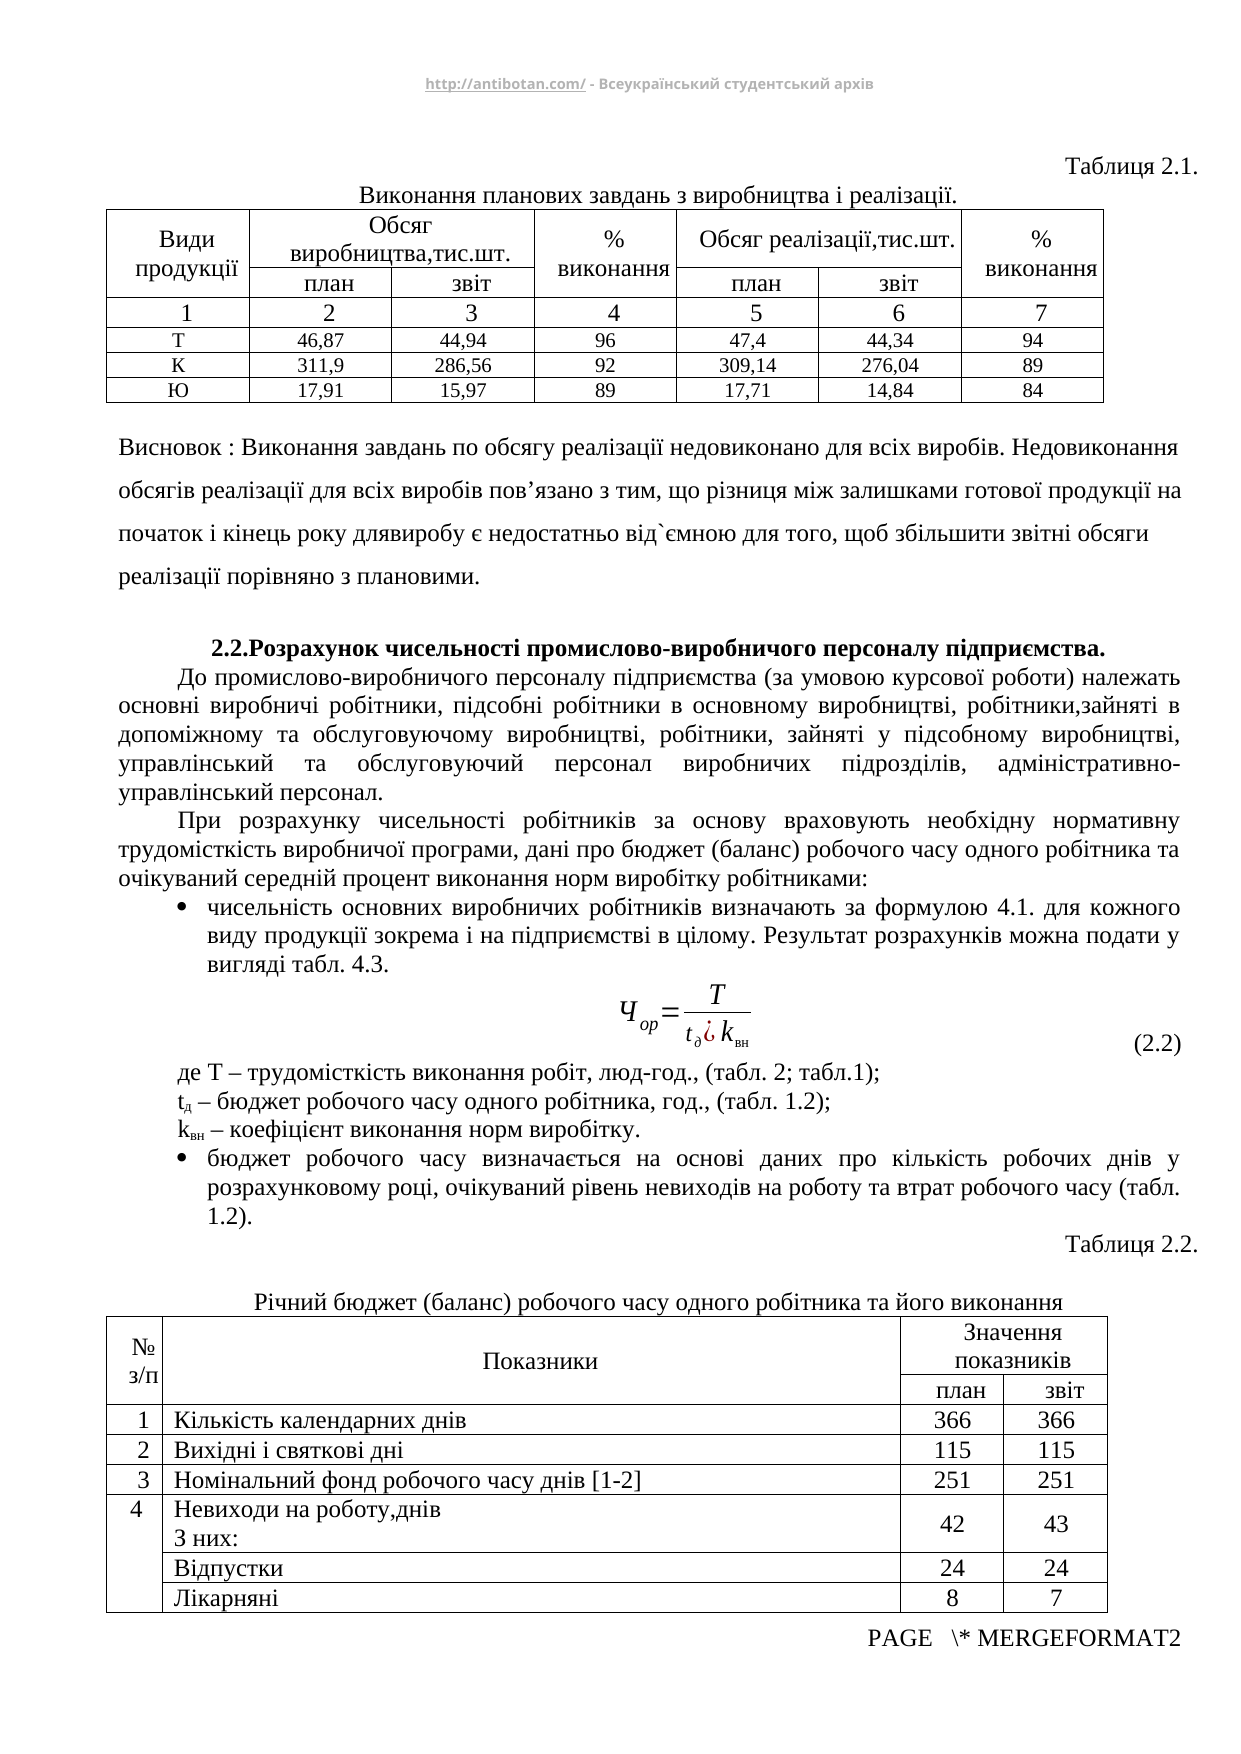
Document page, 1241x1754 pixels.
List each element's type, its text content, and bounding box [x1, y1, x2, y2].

table_cell звіт [1004, 1375, 1107, 1404]
table_header % виконання [962, 210, 1103, 297]
table_cell Номінальний фонд робочого часу днів [1-2] [163, 1465, 900, 1493]
table_cell 47,4 [677, 328, 818, 352]
table_cell 96 [535, 328, 676, 352]
table_cell план [901, 1375, 1003, 1404]
table_cell 115 [1004, 1435, 1107, 1464]
table_cell план [677, 268, 818, 297]
text Виконання планових завдань з виробництва і реалізації. [118, 180, 1198, 209]
table_cell 24 [901, 1553, 1003, 1582]
table_cell К [107, 353, 249, 377]
table_cell 311,9 [250, 353, 391, 377]
table_cell 4 [107, 1495, 162, 1612]
list бюджет робочого часу визначається на основі даних про кількість робочих днів у розрахунковому році, очікуваний рівень невиходів на роботу та втрат робочого часу (табл. 1.2). [177, 1143, 1181, 1229]
table_cell Невиходи на роботу,днів З них: [163, 1495, 900, 1552]
table_header Обсяг виробництва,тис.шт. [250, 210, 534, 267]
table_cell 5 [677, 298, 818, 327]
table_header Види продукції [107, 210, 249, 297]
table_header % виконання [535, 210, 676, 297]
table_header Показники [163, 1317, 900, 1404]
table_cell 8 [901, 1583, 1003, 1612]
table_cell 84 [962, 378, 1103, 402]
table_cell 92 [535, 353, 676, 377]
table_cell план [250, 268, 391, 297]
table_header Обсяг реалізації,тис.шт. [677, 210, 961, 267]
table_cell 276,04 [819, 353, 961, 377]
table_cell 24 [1004, 1553, 1107, 1582]
table_cell звіт [392, 268, 534, 297]
list чисельність основних виробничих робітників визначають за формулою 4.1. для кожного виду продукції зокрема і на підприємстві в цілому. Результат розрахунків можна подати у вигляді табл. 4.3. [177, 892, 1181, 978]
table_cell 251 [1004, 1465, 1107, 1493]
table_cell 4 [535, 298, 676, 327]
text До промислово-виробничого персоналу підприємства (за умовою курсової роботи) належать основні виробничі робітники, підсобні робітники в основному виробництві, робітники,зайняті в допоміжному та обслуговуючому виробництві, робітники, зайняті у підсобному виробництві, управлінський та обслуговуючий персонал виробничих підрозділів, адміністративно-управлінський персонал. [118, 662, 1181, 806]
table_cell 94 [962, 328, 1103, 352]
table_cell 17,71 [677, 378, 818, 402]
table_cell 17,91 [250, 378, 391, 402]
text Таблиця 2.2. [118, 1229, 1198, 1258]
table_cell 43 [1004, 1495, 1107, 1552]
text 2.2.Розрахунок чисельності промислово-виробничого персоналу підприємства. [118, 633, 1198, 662]
table_cell 15,97 [392, 378, 534, 402]
text (2.2) [266, 978, 1181, 1057]
table_cell 14,84 [819, 378, 961, 402]
text kвн – коефіцієнт виконання норм виробітку. [118, 1114, 1181, 1143]
text При розрахунку чисельності робітників за основу враховують необхідну нормативну трудомісткість виробничої програми, дані про бюджет (баланс) робочого часу одного робітника та очікуваний середній процент виконання норм виробітку робітниками: [118, 806, 1181, 892]
table_header № з/п [107, 1317, 162, 1404]
table_cell 6 [819, 298, 961, 327]
table_cell 1 [107, 298, 249, 327]
text Таблиця 2.1. [118, 151, 1198, 180]
table_cell Відпустки [163, 1553, 900, 1582]
table_cell 2 [107, 1435, 162, 1464]
table_cell Вихідні і святкові дні [163, 1435, 900, 1464]
text Висновок : Виконання завдань по обсягу реалізації недовиконано для всіх виробів. Недовиконання обсягів реалізації для всіх виробів пов’язано з тим, що різниця між залишками готової продукції на початок і кінець року длявиробу є недостатньо від`ємною для того, щоб збільшити звітні обсяги реалізації порівняно з плановими. [118, 432, 1198, 590]
table_cell Кількість календарних днів [163, 1405, 900, 1434]
table_cell 46,87 [250, 328, 391, 352]
table_cell Лікарняні [163, 1583, 900, 1612]
table_cell 366 [1004, 1405, 1107, 1434]
text де Т – трудомісткість виконання робіт, люд-год., (табл. 2; табл.1); [118, 1057, 1181, 1086]
table_cell звіт [819, 268, 961, 297]
table_cell Ю [107, 378, 249, 402]
table_cell Т [107, 328, 249, 352]
table_cell 2 [250, 298, 391, 327]
table_cell 286,56 [392, 353, 534, 377]
table_cell 89 [535, 378, 676, 402]
table_cell 115 [901, 1435, 1003, 1464]
table_cell 251 [901, 1465, 1003, 1493]
table_cell 3 [392, 298, 534, 327]
table_cell 366 [901, 1405, 1003, 1434]
table_header Значення показників [901, 1317, 1107, 1374]
table_cell 44,34 [819, 328, 961, 352]
table_cell 309,14 [677, 353, 818, 377]
table_cell 7 [962, 298, 1103, 327]
table_cell 1 [107, 1405, 162, 1434]
text tд – бюджет робочого часу одного робітника, год., (табл. 1.2); [177, 1086, 1181, 1114]
text Річний бюджет (баланс) робочого часу одного робітника та його виконання [118, 1287, 1198, 1316]
table_cell 42 [901, 1495, 1003, 1552]
table_cell 7 [1004, 1583, 1107, 1612]
table_cell 44,94 [392, 328, 534, 352]
table_cell 3 [107, 1465, 162, 1493]
table_cell 89 [962, 353, 1103, 377]
